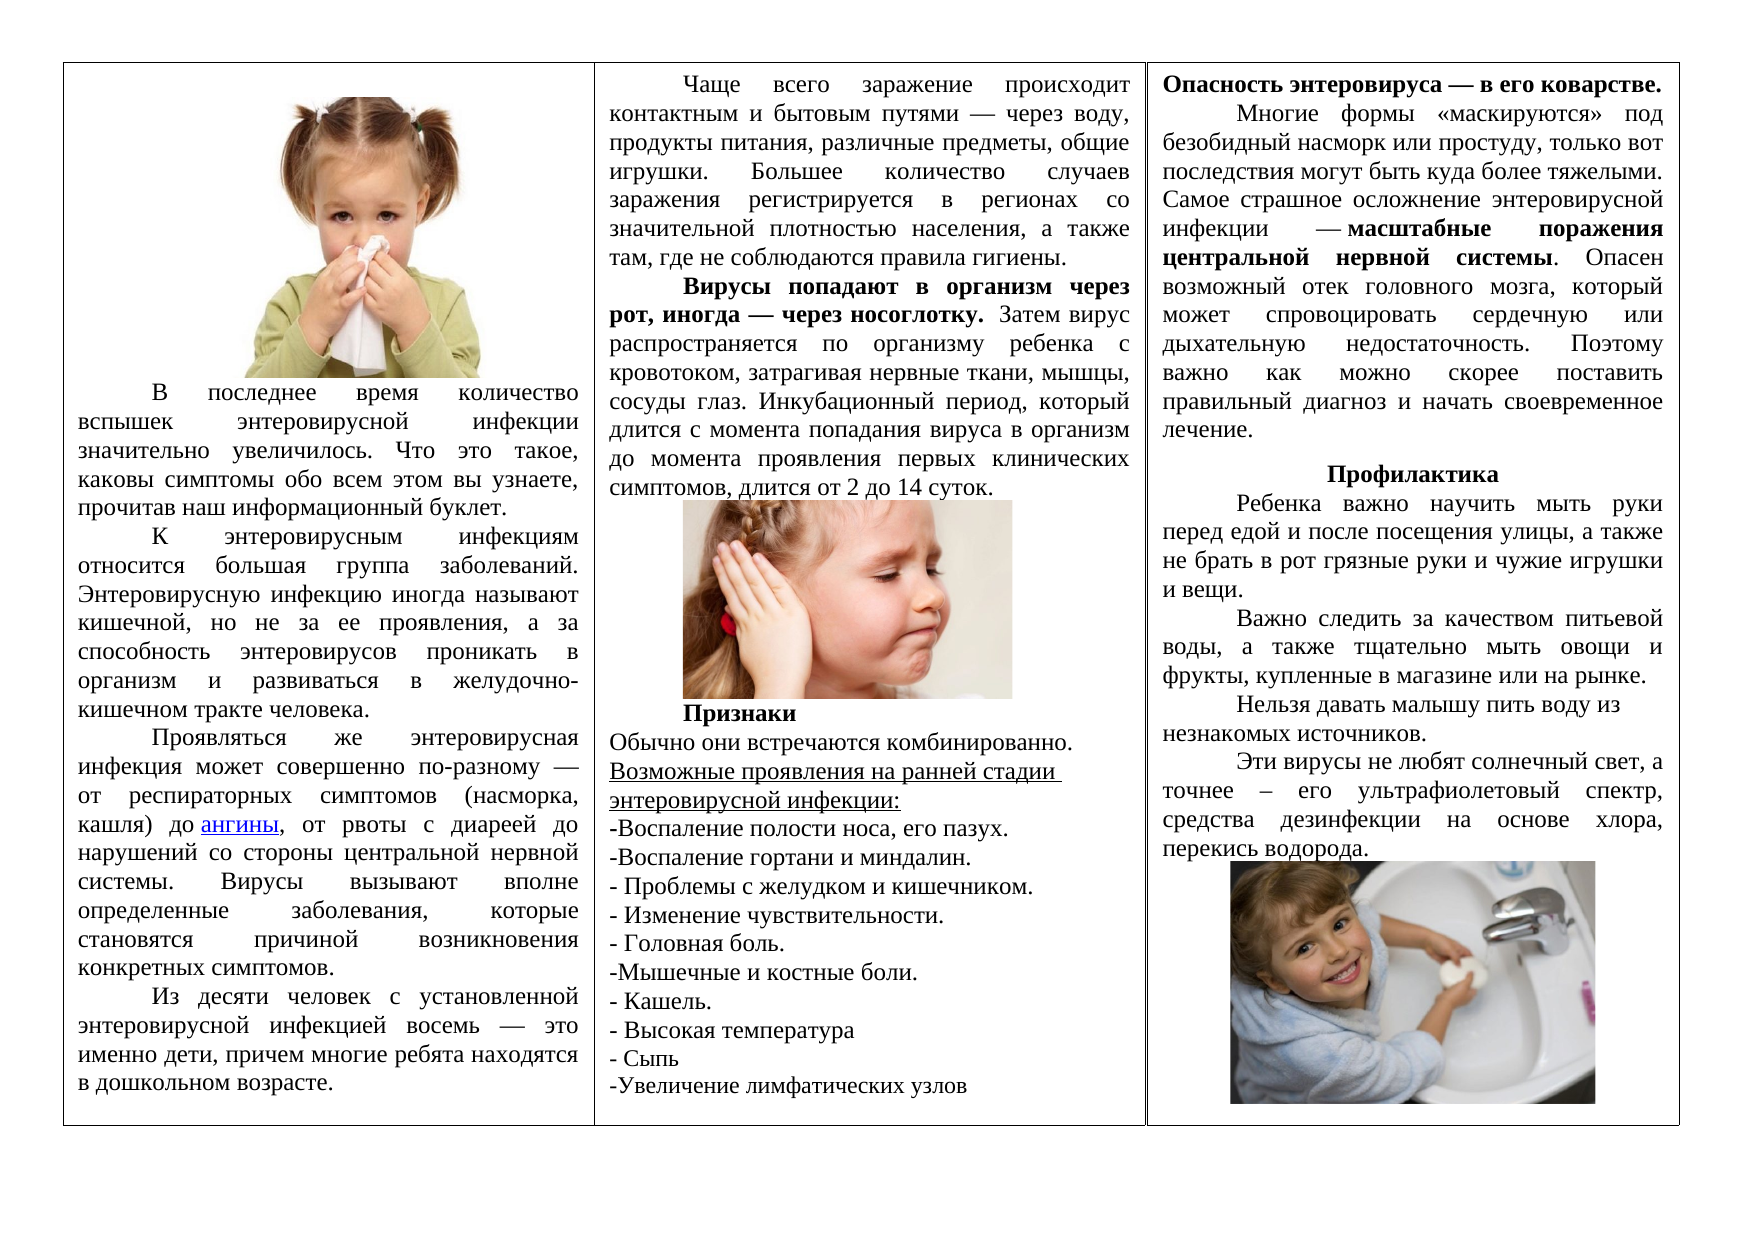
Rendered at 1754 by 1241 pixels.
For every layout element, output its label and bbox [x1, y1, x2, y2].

picture [682, 500, 1013, 699]
picture [151, 97, 594, 378]
picture [1230, 861, 1596, 1104]
